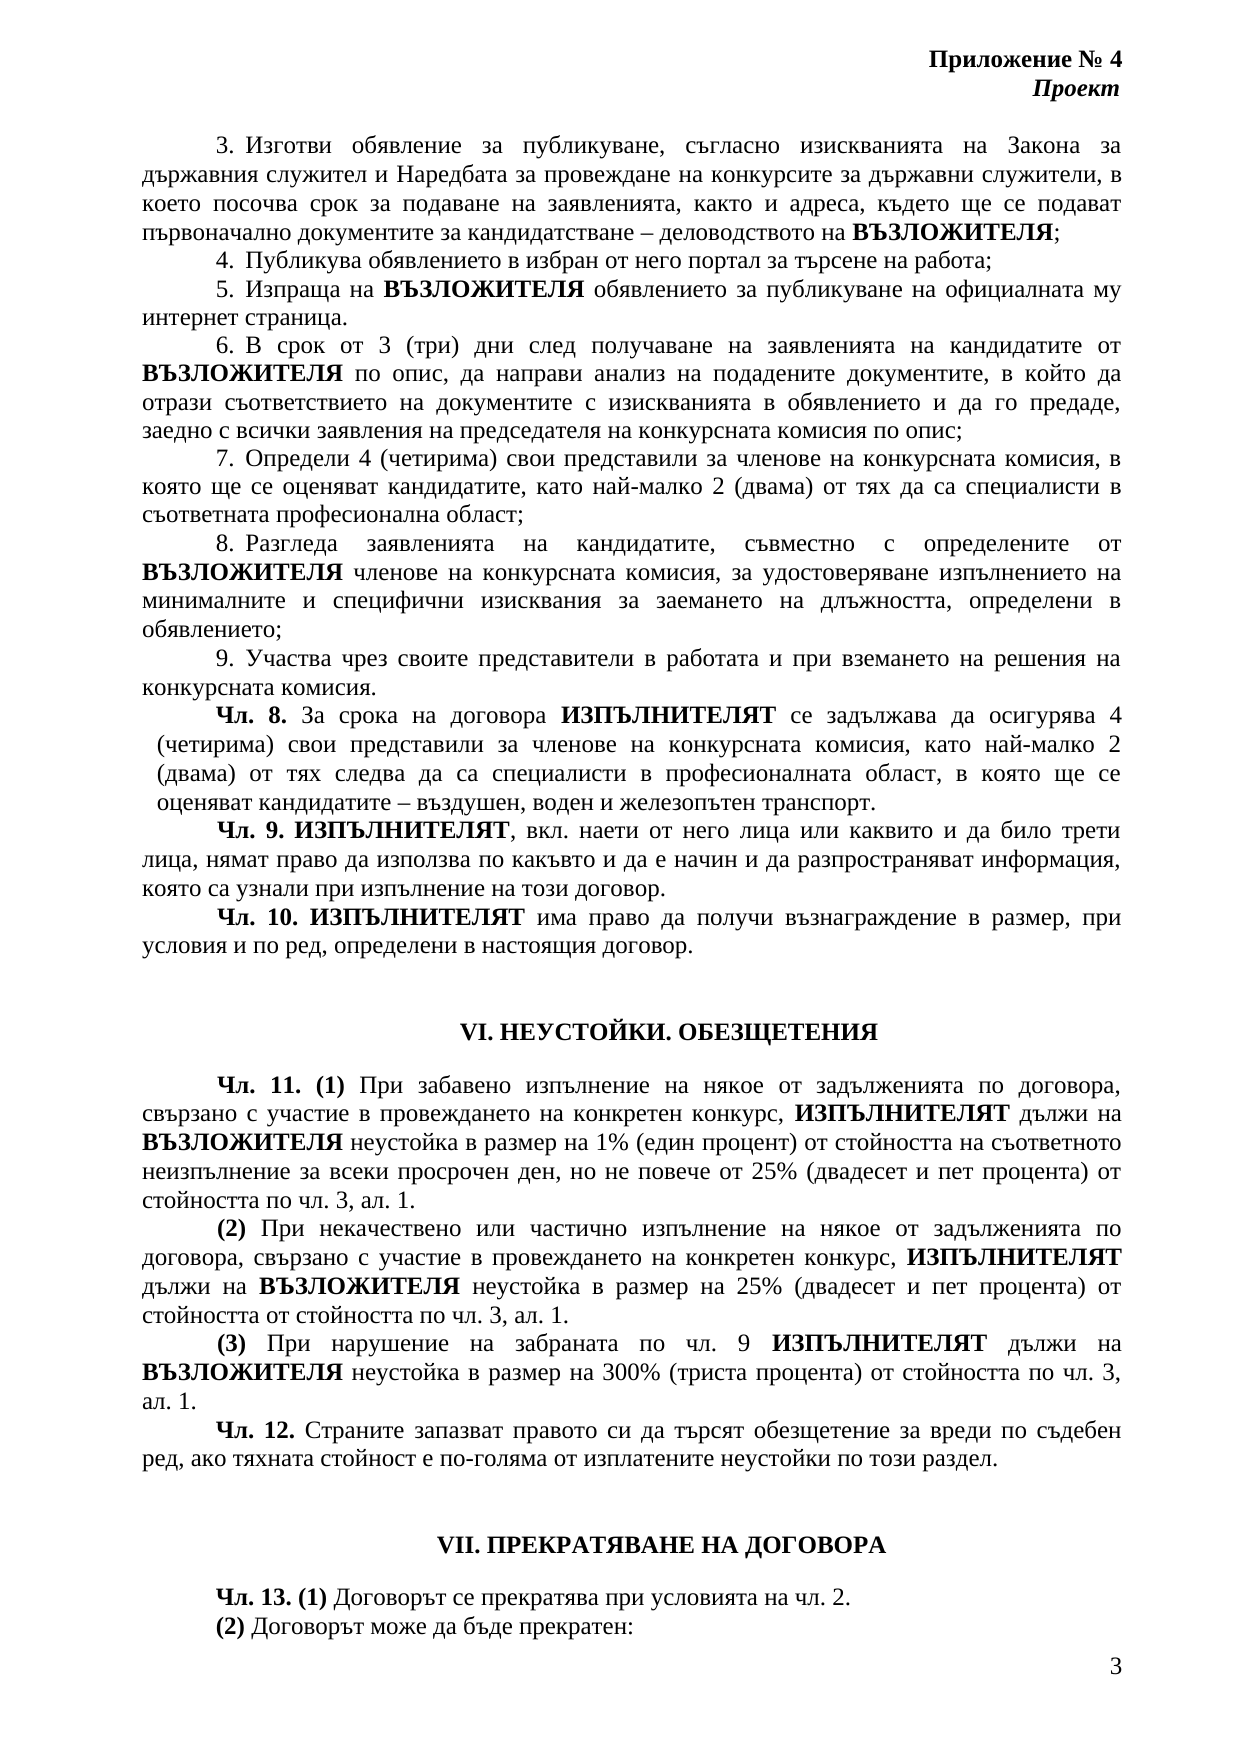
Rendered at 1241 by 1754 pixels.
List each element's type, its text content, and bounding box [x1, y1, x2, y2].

list Изготви обявление за публикуване, съгласно изискванията на Закона за държавния служител и Наредбата за провеждане на конкурсите за държавни служители, в което посочва срок за подаване на заявленията, както и адреса, където ще се подават първоначално документите за кандидатстване – деловодството на ВЪЗЛОЖИТЕЛЯ; [142, 131, 1122, 246]
text (3) При нарушение на забраната по чл. 9 ИЗПЪЛНИТЕЛЯТ дължи на ВЪЗЛОЖИТЕЛЯ неустойка в размер на 300% (триста процента) от стойността по чл. 3, ал. 1. [142, 1328, 1122, 1415]
list Разгледа заявленията на кандидатите, съвместно с определените от ВЪЗЛОЖИТЕЛЯ членове на конкурсната комисия, за удостоверяване изпълнението на минималните и специфични изисквания за заемането на длъжността, определени в обявлението; [142, 528, 1122, 643]
text Чл. 13. (1) Договорът се прекратява при условията на чл. 2. [142, 1582, 1122, 1611]
text VІІ. ПРЕКРАТЯВАНЕ НА ДОГОВОРА [142, 1530, 1122, 1558]
list Определи 4 (четирима) свои представили за членове на конкурсната комисия, в която ще се оценяват кандидатите, като най-малко 2 (двама) от тях да са специалисти в съответната професионална област; [142, 444, 1122, 528]
text (2) При некачествено или частично изпълнение на някое от задълженията по договора, свързано с участие в провеждането на конкретен конкурс, ИЗПЪЛНИТЕЛЯТ дължи на ВЪЗЛОЖИТЕЛЯ неустойка в размер на 25% (двадесет и пет процента) от стойността от стойността по чл. 3, ал. 1. [142, 1213, 1122, 1328]
list Участва чрез своите представители в работата и при вземането на решения на конкурсната комисия. [142, 643, 1122, 701]
text Чл. 11. (1) При забавено изпълнение на някое от задълженията по договора, свързано с участие в провеждането на конкретен конкурс, ИЗПЪЛНИТЕЛЯТ дължи на ВЪЗЛОЖИТЕЛЯ неустойка в размер на 1% (един процент) от стойността на съответното неизпълнение за всеки просрочен ден, но не повече от 25% (двадесет и пет процента) от стойността по чл. 3, ал. 1. [142, 1070, 1122, 1213]
list В срок от 3 (три) дни след получаване на заявленията на кандидатите от ВЪЗЛОЖИТЕЛЯ по опис, да направи анализ на подадените документите, в който да отрази съответствието на документите с изискванията в обявлението и да го предаде, заедно с всички заявления на председателя на конкурсната комисия по опис; [142, 331, 1122, 444]
text Чл. 10. ИЗПЪЛНИТЕЛЯТ има право да получи възнаграждение в размер, при условия и по ред, определени в настоящия договор. [142, 902, 1122, 959]
text (2) Договорът може да бъде прекратен: [142, 1611, 1122, 1640]
list Публикува обявлението в избран от него портал за търсене на работа; [216, 246, 1122, 274]
subtitle VІ. НЕУСТОЙКИ. ОБЕЗЩЕТЕНИЯ [142, 1017, 1122, 1046]
text Чл. 12. Страните запазват правото си да търсят обезщетение за вреди по съдебен ред, ако тяхната стойност е по-голяма от изплатените неустойки по този раздел. [142, 1415, 1122, 1472]
text Чл. 8. За срока на договора ИЗПЪЛНИТЕЛЯТ се задължава да осигурява 4 (четирима) свои представили за членове на конкурсната комисия, като най-малко 2 (двама) от тях следва да са специалисти в професионалната област, в която ще се оценяват кандидатите – въздушен, воден и железопътен транспорт. [157, 701, 1122, 816]
text Чл. 9. ИЗПЪЛНИТЕЛЯТ, вкл. наети от него лица или каквито и да било трети лица, нямат право да използва по какъвто и да е начин и да разпространяват информация, която са узнали при изпълнение на този договор. [142, 816, 1122, 902]
list Изпраща на ВЪЗЛОЖИТЕЛЯ обявлението за публикуване на официалната му интернет страница. [142, 274, 1122, 331]
